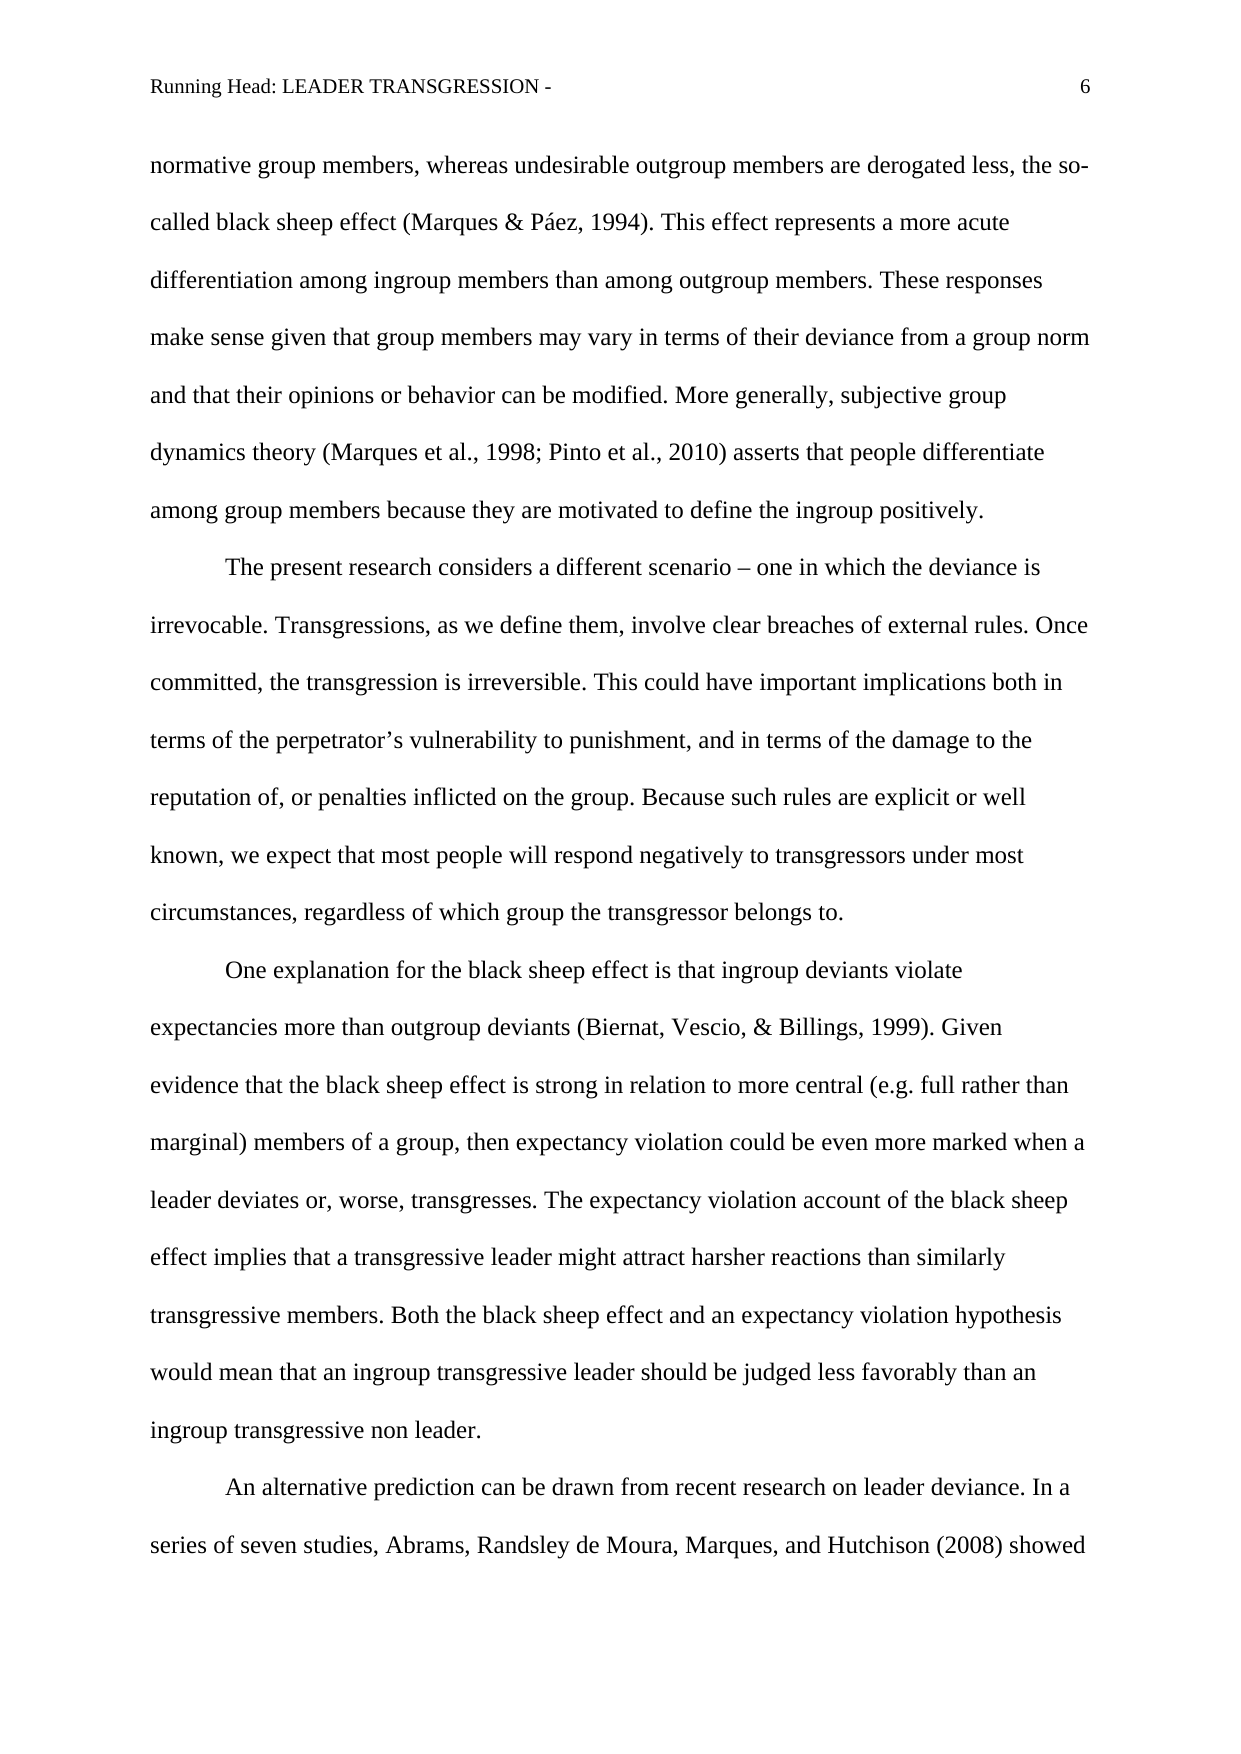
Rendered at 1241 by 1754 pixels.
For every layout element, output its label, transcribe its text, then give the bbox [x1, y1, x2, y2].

text The present research considers a different scenario – one in which the deviance is irrevocable. Transgressions, as we define them, involve clear breaches of external rules. Once committed, the transgression is irreversible. This could have important implications both in terms of the perpetrator’s vulnerability to punishment, and in terms of the damage to the reputation of, or penalties inflicted on the group. Because such rules are explicit or well known, we expect that most people will respond negatively to transgressors under most circumstances, regardless of which group the transgressor belongs to. [150, 552, 1090, 926]
text One explanation for the black sheep effect is that ingroup deviants violate expectancies more than outgroup deviants (Biernat, Vescio, & Billings, 1999). Given evidence that the black sheep effect is strong in relation to more central (e.g. full rather than marginal) members of a group, then expectancy violation could be even more marked when a leader deviates or, worse, transgresses. The expectancy violation account of the black sheep effect implies that a transgressive leader might attract harsher reactions than similarly transgressive members. Both the black sheep effect and an expectancy violation hypothesis would mean that an ingroup transgressive leader should be judged less favorably than an ingroup transgressive non leader. [150, 955, 1090, 1444]
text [150, 150, 1090, 524]
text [150, 1472, 1090, 1559]
